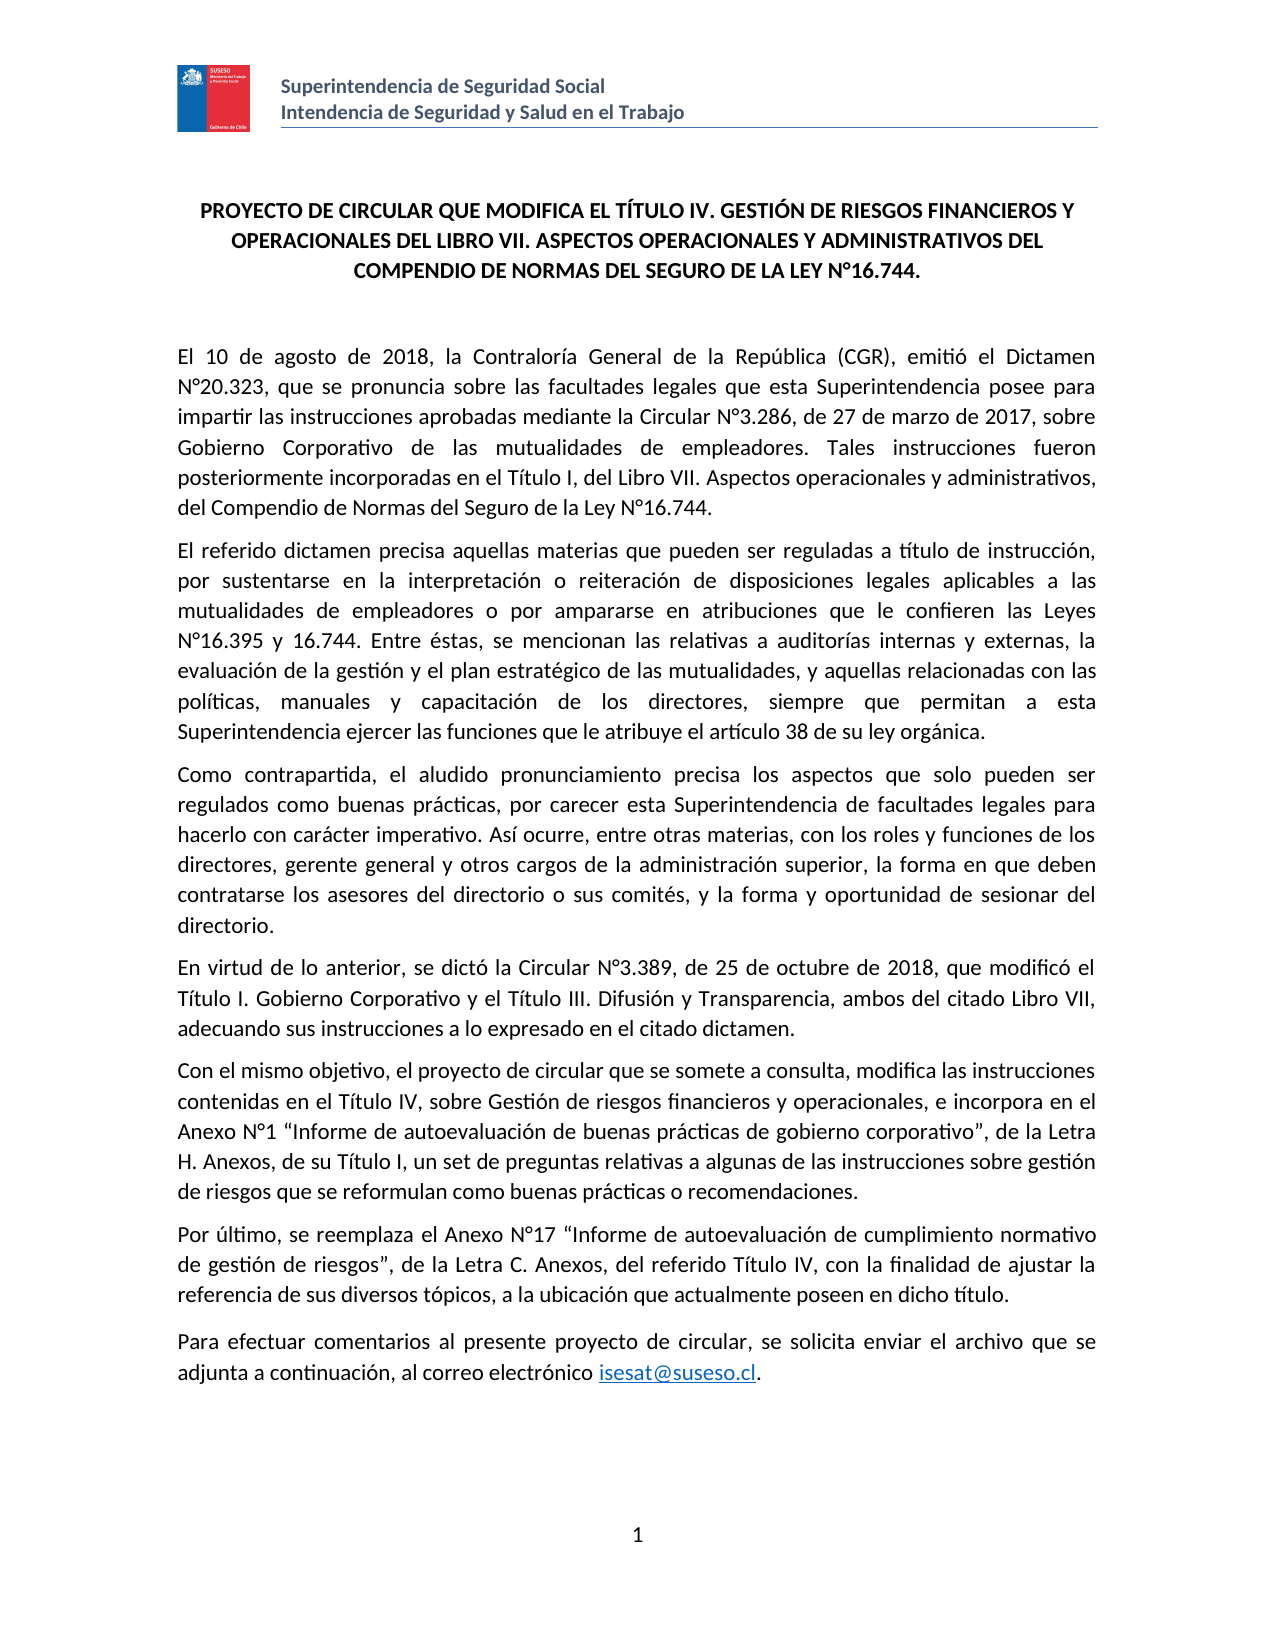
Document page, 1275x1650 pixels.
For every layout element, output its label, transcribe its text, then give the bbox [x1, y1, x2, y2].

text Con el mismo objetivo, el proyecto de circular que se somete a consulta, modifica las instrucciones contenidas en el Título IV, sobre Gestión de riesgos financieros y operacionales, e incorpora en el Anexo N°1 “Informe de autoevaluación de buenas prácticas de gobierno corporativo”, de la Letra H. Anexos, de su Título I, un set de preguntas relativas a algunas de las instrucciones sobre gestión de riesgos que se reformulan como buenas prácticas o recomendaciones. [177, 1057, 1098, 1206]
text En virtud de lo anterior, se dictó la Circular N°3.389, de 25 de octubre de 2018, que modificó el Título I. Gobierno Corporativo y el Título III. Difusión y Transparencia, ambos del citado Libro VII, adecuando sus instrucciones a lo expresado en el citado dictamen. [177, 953, 1098, 1042]
text Como contrapartida, el aludido pronunciamiento precisa los aspectos que solo pueden ser regulados como buenas prácticas, por carecer esta Superintendencia de facultades legales para hacerlo con carácter imperativo. Así ocurre, entre otras materias, con los roles y funciones de los directores, gerente general y otros cargos de la administración superior, la forma en que deben contratarse los asesores del directorio o sus comités, y la forma y oportunidad de sesionar del directorio. [177, 760, 1098, 939]
text Para efectuar comentarios al presente proyecto de circular, se solicita enviar el archivo que se adjunta a continuación, al correo electrónico isesat@suseso.cl. [177, 1327, 1098, 1386]
text El 10 de agosto de 2018, la Contraloría General de la República (CGR), emitió el Dictamen N°20.323, que se pronuncia sobre las facultades legales que esta Superintendencia posee para impartir las instrucciones aprobadas mediante la Circular N°3.286, de 27 de marzo de 2017, sobre Gobierno Corporativo de las mutualidades de empleadores. Tales instrucciones fueron posteriormente incorporadas en el Título I, del Libro VII. Aspectos operacionales y administrativos, del Compendio de Normas del Seguro de la Ley N°16.744. [177, 342, 1098, 521]
text Por último, se reemplaza el Anexo N°17 “Informe de autoevaluación de cumplimiento normativo de gestión de riesgos”, de la Letra C. Anexos, del referido Título IV, con la finalidad de ajustar la referencia de sus diversos tópicos, a la ubicación que actualmente poseen en dicho título. [177, 1220, 1098, 1309]
picture [177, 65, 250, 132]
text PROYECTO DE CIRCULAR QUE MODIFICA EL TÍTULO IV. GESTIÓN DE RIESGOS FINANCIEROS Y OPERACIONALES DEL LIBRO VII. ASPECTOS OPERACIONALES Y ADMINISTRATIVOS DEL COMPENDIO DE NORMAS DEL SEGURO DE LA LEY N°16.744. [177, 196, 1098, 285]
text El referido dictamen precisa aquellas materias que pueden ser reguladas a título de instrucción, por sustentarse en la interpretación o reiteración de disposiciones legales aplicables a las mutualidades de empleadores o por ampararse en atribuciones que le confieren las Leyes N°16.395 y 16.744. Entre éstas, se mencionan las relativas a auditorías internas y externas, la evaluación de la gestión y el plan estratégico de las mutualidades, y aquellas relacionadas con las políticas, manuales y capacitación de los directores, siempre que permitan a esta Superintendencia ejercer las funciones que le atribuye el artículo 38 de su ley orgánica. [177, 536, 1098, 745]
